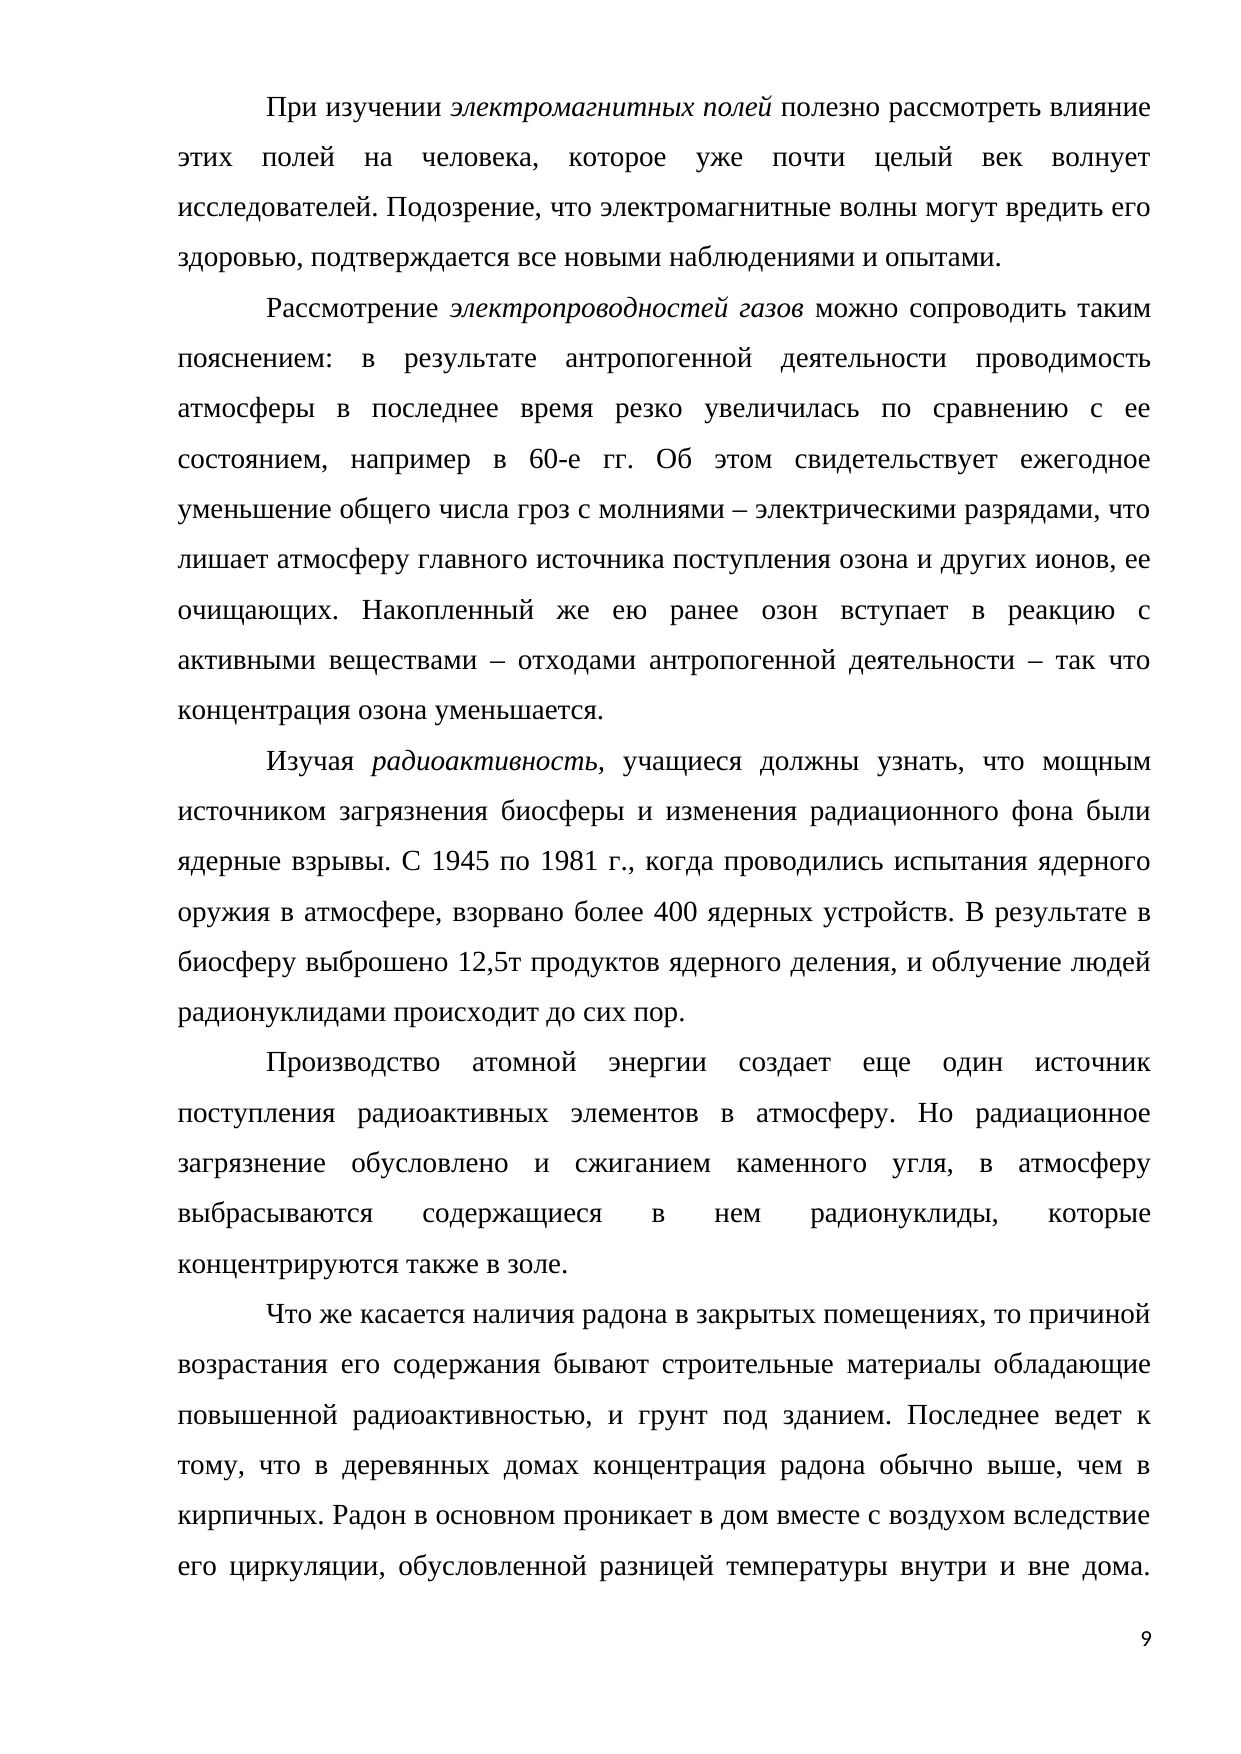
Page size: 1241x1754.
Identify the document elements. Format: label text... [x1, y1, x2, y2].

text Рассмотрение электропроводностей газов можно сопроводить таким пояснением: в результате антропогенной деятельности проводимость атмосферы в последнее время резко увеличилась по сравнению с ее состоянием, например в 60-е гг. Об этом свидетельствует ежегодное уменьшение общего числа гроз с молниями – электрическими разрядами, что лишает атмосферу главного источника поступления озона и других ионов, ее очищающих. Накопленный же ею ранее озон вступает в реакцию с активными веществами – отходами антропогенной деятельности – так что концентрация озона уменьшается. [177, 290, 1152, 726]
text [177, 1296, 1152, 1581]
text Изучая радиоактивность, учащиеся должны узнать, что мощным источником загрязнения биосферы и изменения радиационного фона были ядерные взрывы. С 1945 по 1981 г., когда проводились испытания ядерного оружия в атмосфере, взорвано более 400 ядерных устройств. В результате в биосферу выброшено 12,5т продуктов ядерного деления, и облучение людей радионуклидами происходит до сих пор. [177, 743, 1152, 1028]
text При изучении электромагнитных полей полезно рассмотреть влияние этих полей на человека, которое уже почти целый век волнует исследователей. Подозрение, что электромагнитные волны могут вредить его здоровью, подтверждается все новыми наблюдениями и опытами. [177, 89, 1152, 273]
text Производство атомной энергии создает еще один источник поступления радиоактивных элементов в атмосферу. Но радиационное загрязнение обусловлено и сжиганием каменного угля, в атмосферу выбрасываются содержащиеся в нем радионуклиды, которые концентрируются также в золе. [177, 1044, 1152, 1279]
